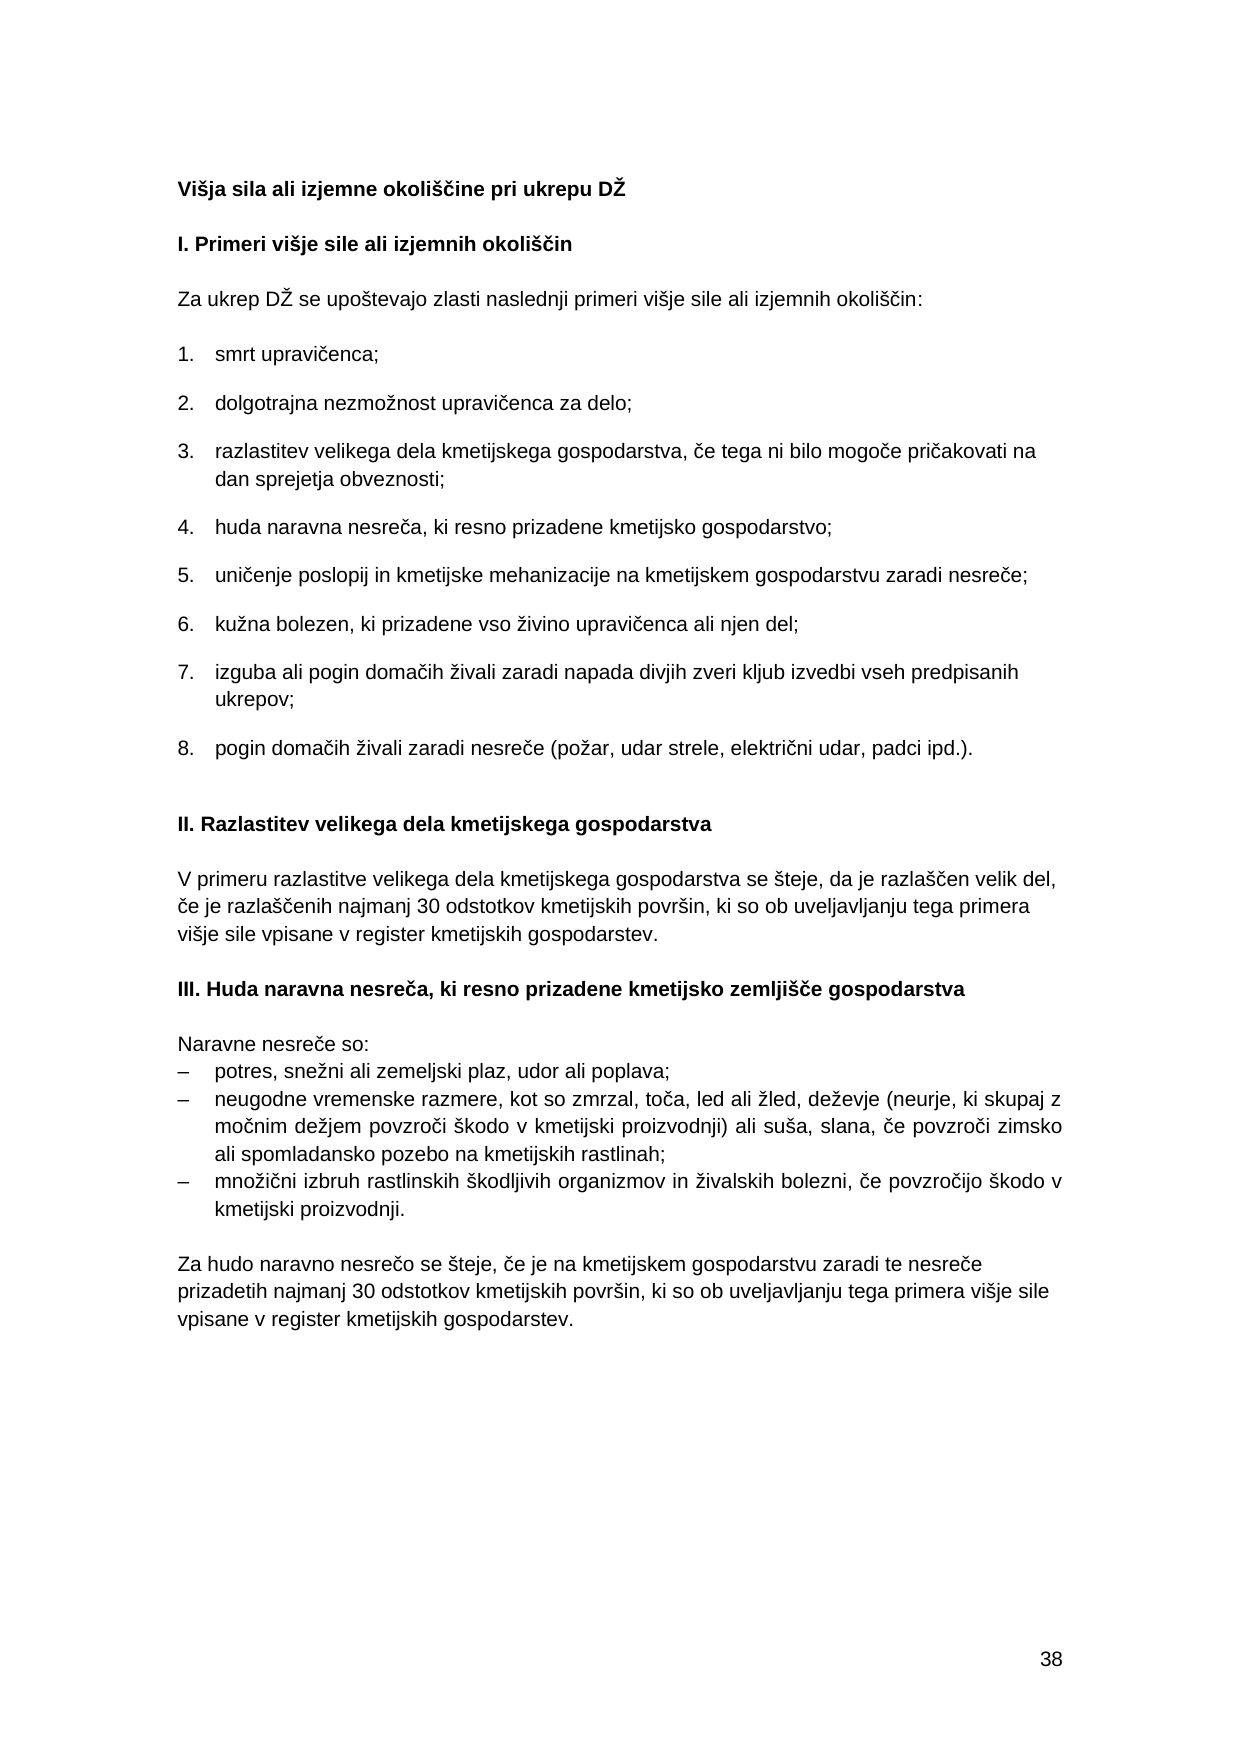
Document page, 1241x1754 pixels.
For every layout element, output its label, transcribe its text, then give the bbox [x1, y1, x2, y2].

text II. Razlastitev velikega dela kmetijskega gospodarstva [177, 811, 1063, 835]
list razlastitev velikega dela kmetijskega gospodarstva, če tega ni bilo mogoče pričakovati na dan sprejetja obveznosti; [177, 439, 1063, 490]
list huda naravna nesreča, ki resno prizadene kmetijsko gospodarstvo; [177, 515, 1063, 539]
list kužna bolezen, ki prizadene vso živino upravičenca ali njen del; [177, 611, 1063, 635]
text Za ukrep DŽ se upoštevajo zlasti naslednji primeri višje sile ali izjemnih okoliščin: [177, 287, 1063, 311]
list potres, snežni ali zemeljski plaz, udor ali poplava; [177, 1059, 1063, 1083]
text Naravne nesreče so: [177, 1031, 1063, 1055]
list uničenje poslopij in kmetijske mehanizacije na kmetijskem gospodarstvu zaradi nesreče; [177, 563, 1063, 587]
list smrt upravičenca; [177, 342, 1063, 366]
list izguba ali pogin domačih živali zaradi napada divjih zveri kljub izvedbi vseh predpisanih ukrepov; [177, 660, 1063, 711]
text V primeru razlastitve velikega dela kmetijskega gospodarstva se šteje, da je razlaščen velik del, če je razlaščenih najmanj 30 odstotkov kmetijskih površin, ki so ob uveljavljanju tega primera višje sile vpisane v register kmetijskih gospodarstev. [177, 866, 1063, 945]
list pogin domačih živali zaradi nesreče (požar, udar strele, električni udar, padci ipd.). [177, 736, 1063, 759]
text Višja sila ali izjemne okoliščine pri ukrepu DŽ [177, 177, 1063, 201]
text I. Primeri višje sile ali izjemnih okoliščin [177, 232, 1063, 256]
text III. Huda naravna nesreča, ki resno prizadene kmetijsko zemljišče gospodarstva [177, 976, 1063, 1000]
list množični izbruh rastlinskih škodljivih organizmov in živalskih bolezni, če povzročijo škodo v kmetijski proizvodnji. [177, 1169, 1063, 1220]
list neugodne vremenske razmere, kot so zmrzal, toča, led ali žled, deževje (neurje, ki skupaj z močnim dežjem povzroči škodo v kmetijski proizvodnji) ali suša, slana, če povzroči zimsko ali spomladansko pozebo na kmetijskih rastlinah; [177, 1086, 1063, 1165]
text Za hudo naravno nesrečo se šteje, če je na kmetijskem gospodarstvu zaradi te nesreče prizadetih najmanj 30 odstotkov kmetijskih površin, ki so ob uveljavljanju tega primera višje sile vpisane v register kmetijskih gospodarstev. [177, 1251, 1063, 1330]
list dolgotrajna nezmožnost upravičenca za delo; [177, 391, 1063, 414]
